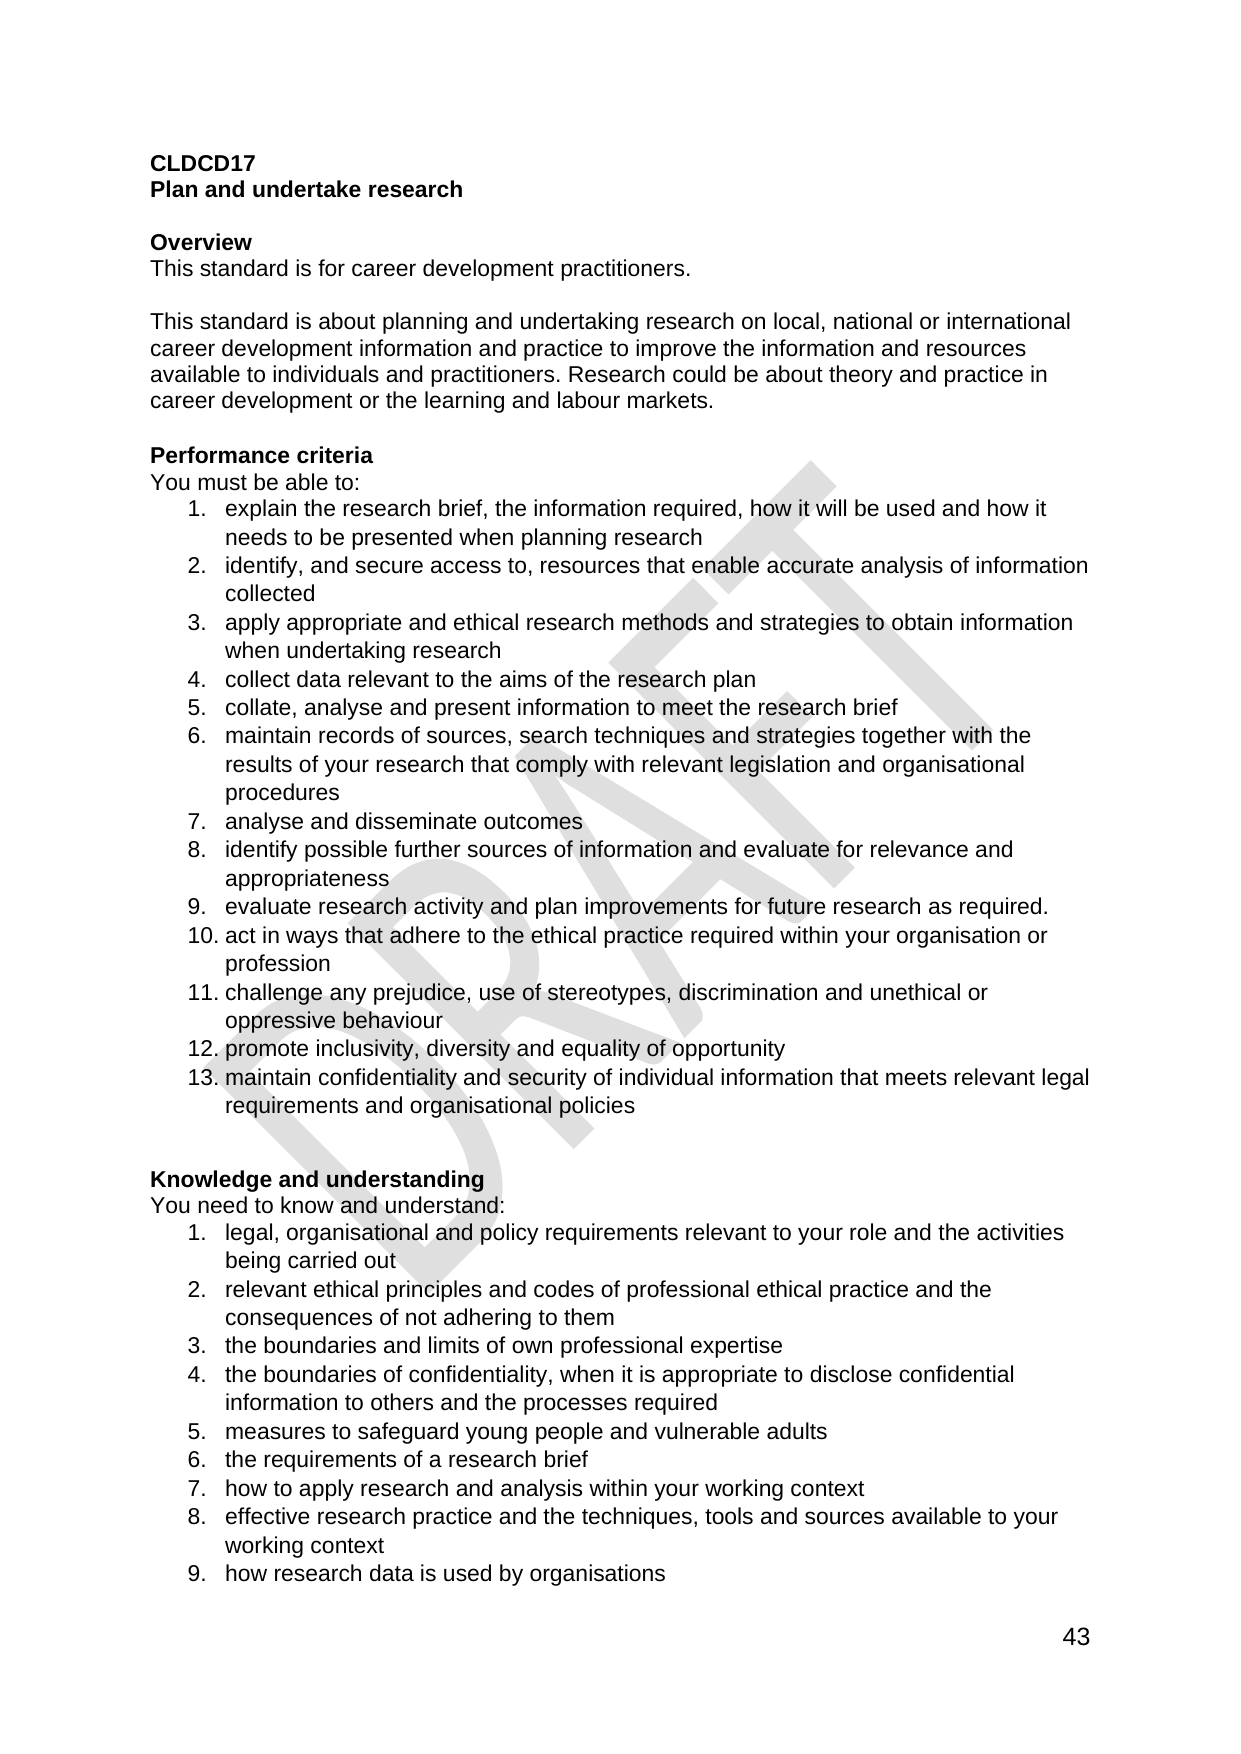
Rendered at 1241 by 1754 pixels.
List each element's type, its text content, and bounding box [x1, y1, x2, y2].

list identify possible further sources of information and evaluate for relevance and appropriateness [187, 836, 1090, 891]
text This standard is about planning and undertaking research on local, national or international career development information and practice to improve the information and resources available to individuals and practitioners. Research could be about theory and practice in career development or the learning and labour markets. [150, 308, 1090, 413]
list apply appropriate and ethical research methods and strategies to obtain information when undertaking research [187, 609, 1090, 663]
list collate, analyse and present information to meet the research brief [187, 694, 1090, 720]
text This standard is for career development practitioners. [150, 255, 1090, 282]
text You must be able to: [150, 469, 1090, 495]
text Overview [150, 229, 1090, 255]
list relevant ethical principles and codes of professional ethical practice and the consequences of not adhering to them [187, 1276, 1090, 1330]
text Performance criteria [150, 442, 1090, 469]
list evaluate research activity and plan improvements for future research as required. [187, 893, 1090, 919]
text Knowledge and understanding [150, 1166, 1090, 1192]
list measures to safeguard young people and vulnerable adults [187, 1418, 1090, 1444]
list act in ways that adhere to the ethical practice required within your organisation or profession [187, 922, 1090, 976]
text CLDCD17 [150, 150, 1090, 176]
list how research data is used by organisations [187, 1560, 1090, 1586]
text Plan and undertake research [150, 176, 1090, 203]
list challenge any prejudice, use of stereotypes, discrimination and unethical or oppressive behaviour [187, 978, 1090, 1033]
list legal, organisational and policy requirements relevant to your role and the activities being carried out [187, 1219, 1090, 1273]
list identify, and secure access to, resources that enable accurate analysis of information collected [187, 552, 1090, 607]
list explain the research brief, the information required, how it will be used and how it needs to be presented when planning research [187, 495, 1090, 550]
list how to apply research and analysis within your working context [187, 1475, 1090, 1501]
list the requirements of a research brief [187, 1446, 1090, 1473]
list promote inclusivity, diversity and equality of opportunity [187, 1035, 1090, 1062]
list collect data relevant to the aims of the research plan [187, 666, 1090, 692]
text You need to know and understand: [150, 1192, 1090, 1219]
list effective research practice and the techniques, tools and sources available to your working context [187, 1503, 1090, 1558]
list analyse and disseminate outcomes [187, 808, 1090, 834]
list the boundaries of confidentiality, when it is appropriate to disclose confidential information to others and the processes required [187, 1361, 1090, 1416]
list maintain records of sources, search techniques and strategies together with the results of your research that comply with relevant legislation and organisational procedures [187, 722, 1090, 806]
list the boundaries and limits of own professional expertise [187, 1332, 1090, 1359]
list maintain confidentiality and security of individual information that meets relevant legal requirements and organisational policies [187, 1064, 1090, 1118]
